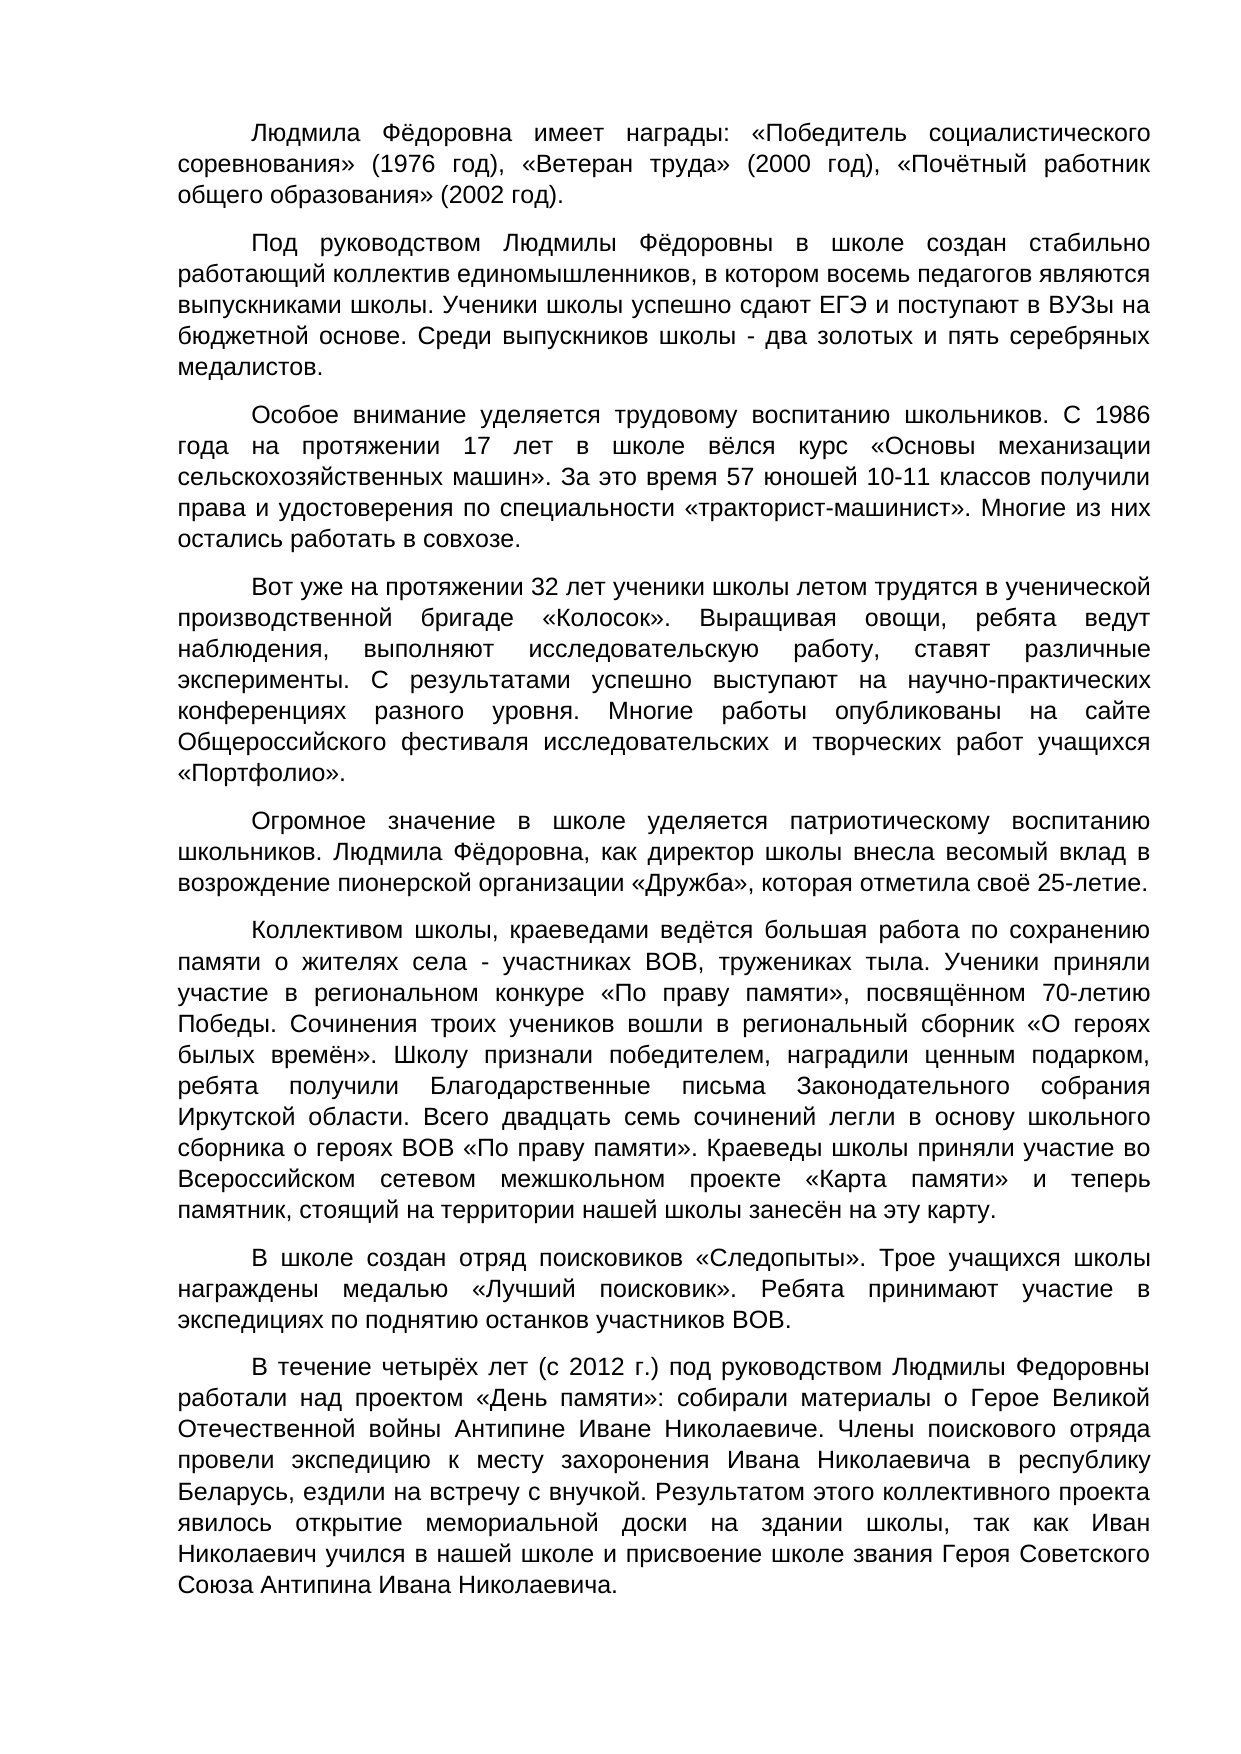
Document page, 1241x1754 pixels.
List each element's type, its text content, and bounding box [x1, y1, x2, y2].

text Людмила Фёдоровна имеет награды: «Победитель социалистического соревнования» (1976 год), «Ветеран труда» (2000 год), «Почётный работник общего образования» (2002 год). [177, 118, 1152, 209]
text Под руководством Людмилы Фёдоровны в школе создан стабильно работающий коллектив единомышленников, в котором восемь педагогов являются выпускниками школы. Ученики школы успешно сдают ЕГЭ и поступают в ВУЗы на бюджетной основе. Среди выпускников школы - два золотых и пять серебряных медалистов. [177, 228, 1152, 381]
text Коллективом школы, краеведами ведётся большая работа по сохранению памяти о жителях села - участниках ВОВ, тружениках тыла. Ученики приняли участие в региональном конкуре «По праву памяти», посвящённом 70-летию Победы. Сочинения троих учеников вошли в региональный сборник «О героях былых времён». Школу признали победителем, наградили ценным подарком, ребята получили Благодарственные письма Законодательного собрания Иркутской области. Всего двадцать семь сочинений легли в основу школьного сборника о героях ВОВ «По праву памяти». Краеведы школы приняли участие во Всероссийском сетевом межшкольном проекте «Карта памяти» и теперь памятник, стоящий на территории нашей школы занесён на эту карту. [177, 915, 1152, 1223]
text Вот уже на протяжении 32 лет ученики школы летом трудятся в ученической производственной бригаде «Колосок». Выращивая овощи, ребята ведут наблюдения, выполняют исследовательскую работу, ставят различные эксперименты. С результатами успешно выступают на научно-практических конференциях разного уровня. Многие работы опубликованы на сайте Общероссийского фестиваля исследовательских и творческих работ учащихся «Портфолио». [177, 572, 1152, 787]
text Особое внимание уделяется трудовому воспитанию школьников. С 1986 года на протяжении 17 лет в школе вёлся курс «Основы механизации сельскохозяйственных машин». За это время 57 юношей 10-11 классов получили права и удостоверения по специальности «тракторист-машинист». Многие из них остались работать в совхозе. [177, 400, 1152, 553]
text В школе создан отряд поисковиков «Следопыты». Трое учащихся школы награждены медалью «Лучший поисковик». Ребята принимают участие в экспедициях по поднятию останков участников ВОВ. [177, 1242, 1152, 1333]
text Огромное значение в школе уделяется патриотическому воспитанию школьников. Людмила Фёдоровна, как директор школы внесла весомый вклад в возрождение пионерской организации «Дружба», которая отметила своё 25-летие. [177, 806, 1152, 896]
text В течение четырёх лет (с 2012 г.) под руководством Людмилы Федоровны работали над проектом «День памяти»: собирали материалы о Герое Великой Отечественной войны Антипине Иване Николаевиче. Члены поискового отряда провели экспедицию к месту захоронения Ивана Николаевича в республику Беларусь, ездили на встречу с внучкой. Результатом этого коллективного проекта явилось открытие мемориальной доски на здании школы, так как Иван Николаевич учился в нашей школе и присвоение школе звания Героя Советского Союза Антипина Ивана Николаевича. [177, 1352, 1152, 1598]
